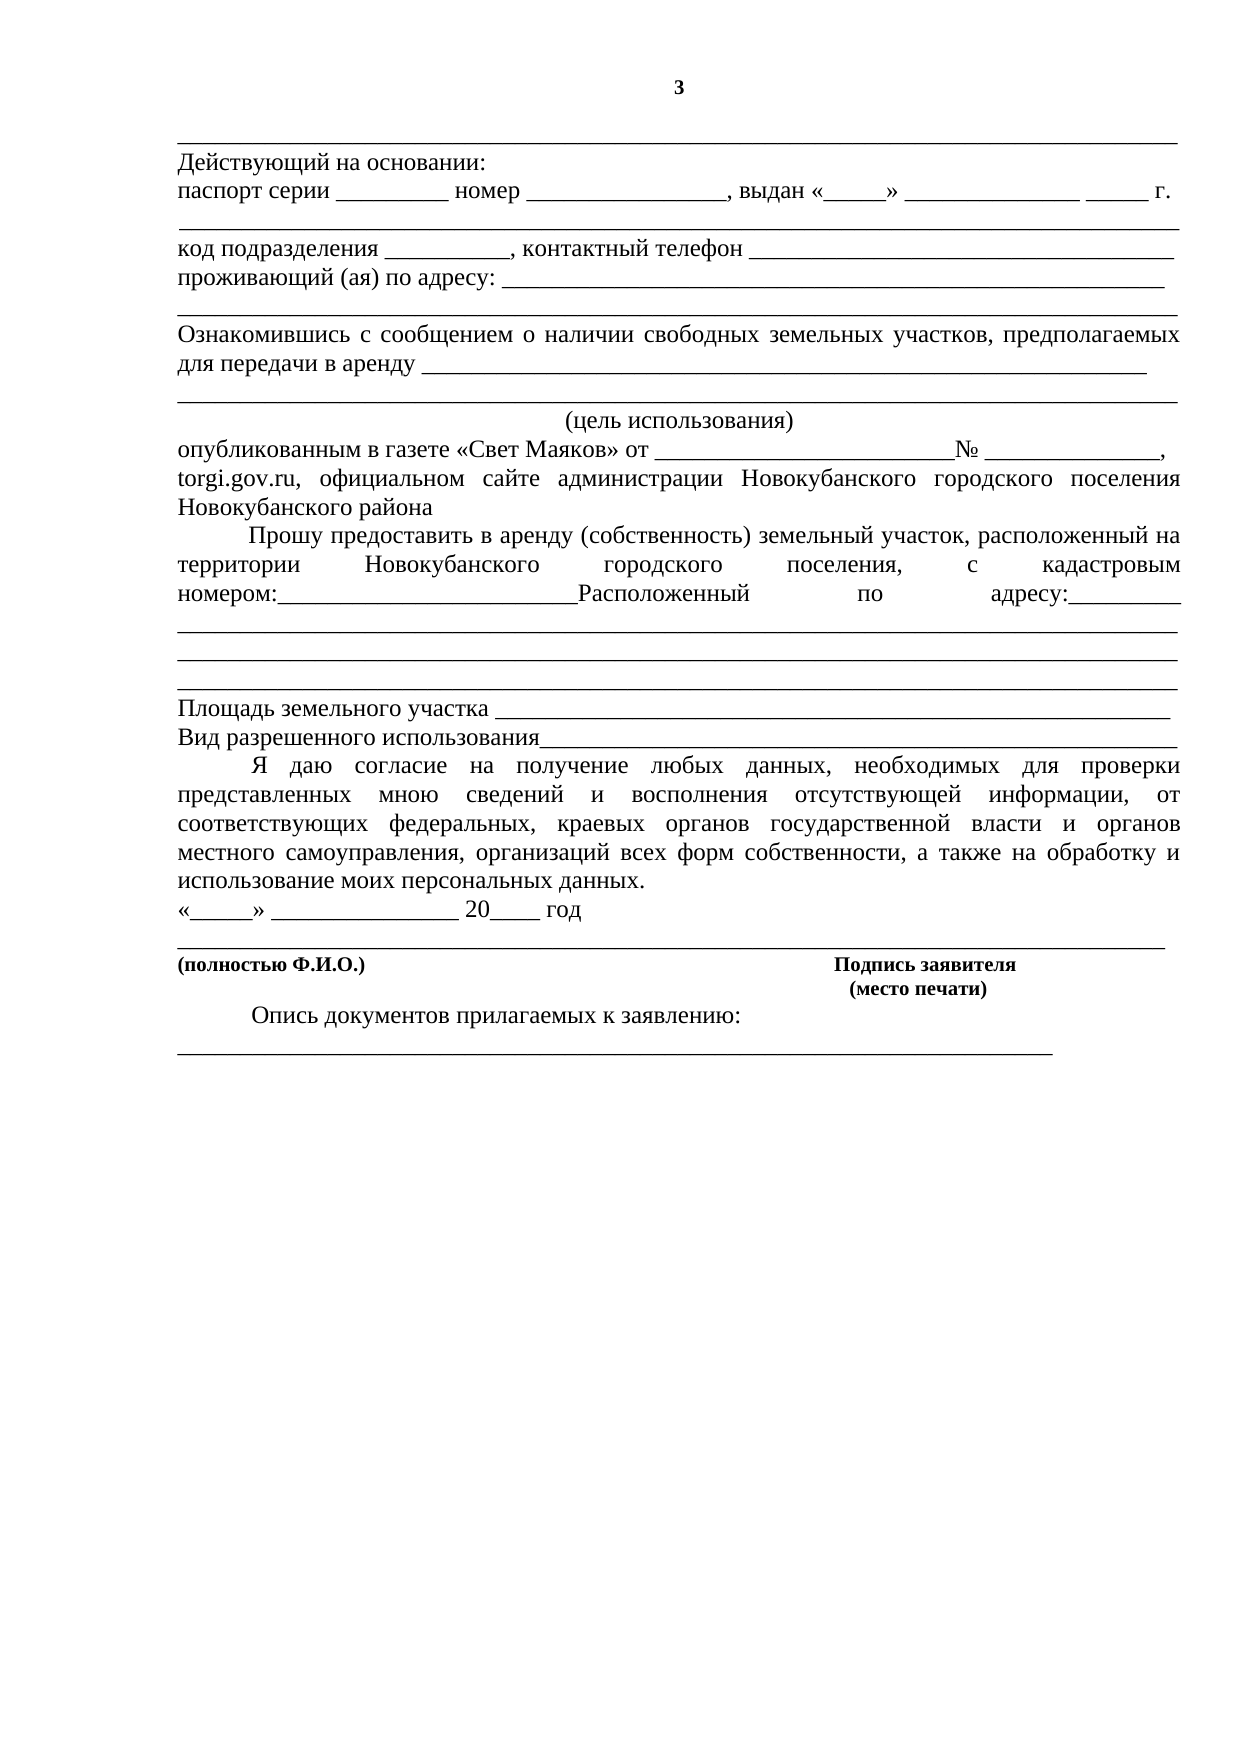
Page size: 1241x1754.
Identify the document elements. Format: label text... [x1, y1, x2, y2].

text Прошу предоставить в аренду (собственность) земельный участок, расположенный на территории Новокубанского городского поселения, с кадастровым номером:________________________Расположенный по адресу:_________ ________________________________________________________________________________ [177, 521, 1181, 636]
text ________________________________________________________________________________ [177, 377, 1181, 406]
text проживающий (ая) по адресу: _____________________________________________________ [177, 262, 1181, 291]
text код подразделения __________, контактный телефон __________________________________ [177, 233, 1181, 262]
text (полностью Ф.И.О.) Подпись заявителя [177, 952, 1181, 976]
text Я даю согласие на получение любых данных, необходимых для проверки представленных мною сведений и восполнения отсутствующей информации, от соответствующих федеральных, краевых органов государственной власти и органов местного самоуправления, организаций всех форм собственности, а также на обработку и использование моих персональных данных. [177, 751, 1181, 894]
text паспорт серии _________ номер ________________, выдан «_____» ______________ _____ г. [177, 176, 1181, 204]
text torgi.gov.ru, официальном сайте администрации Новокубанского городского поселения Новокубанского района [177, 463, 1181, 521]
text Вид разрешенного использования___________________________________________________ [177, 722, 1181, 751]
text (цель использования) [177, 406, 1181, 434]
text Опись документов прилагаемых к заявлению: ______________________________________________________________________ [177, 1000, 1181, 1057]
text ________________________________________________________________________________ [177, 118, 1181, 147]
text Площадь земельного участка ______________________________________________________ [177, 693, 1181, 722]
text ________________________________________________________________________________ [177, 664, 1181, 693]
text ________________________________________________________________________________ [177, 204, 1181, 233]
text опубликованным в газете «Свет Маяков» от ________________________№ ______________, [177, 434, 1181, 463]
text _______________________________________________________________________________ [177, 923, 1181, 952]
text Ознакомившись с сообщением о наличии свободных земельных участков, предполагаемых для передачи в аренду __________________________________________________________ [177, 319, 1181, 377]
text Действующий на основании: [177, 147, 1181, 176]
text «_____» _______________ 20____ год [177, 894, 1181, 923]
text ________________________________________________________________________________ [177, 291, 1181, 319]
text (место печати) [177, 976, 1181, 1000]
text ________________________________________________________________________________ [177, 636, 1181, 664]
